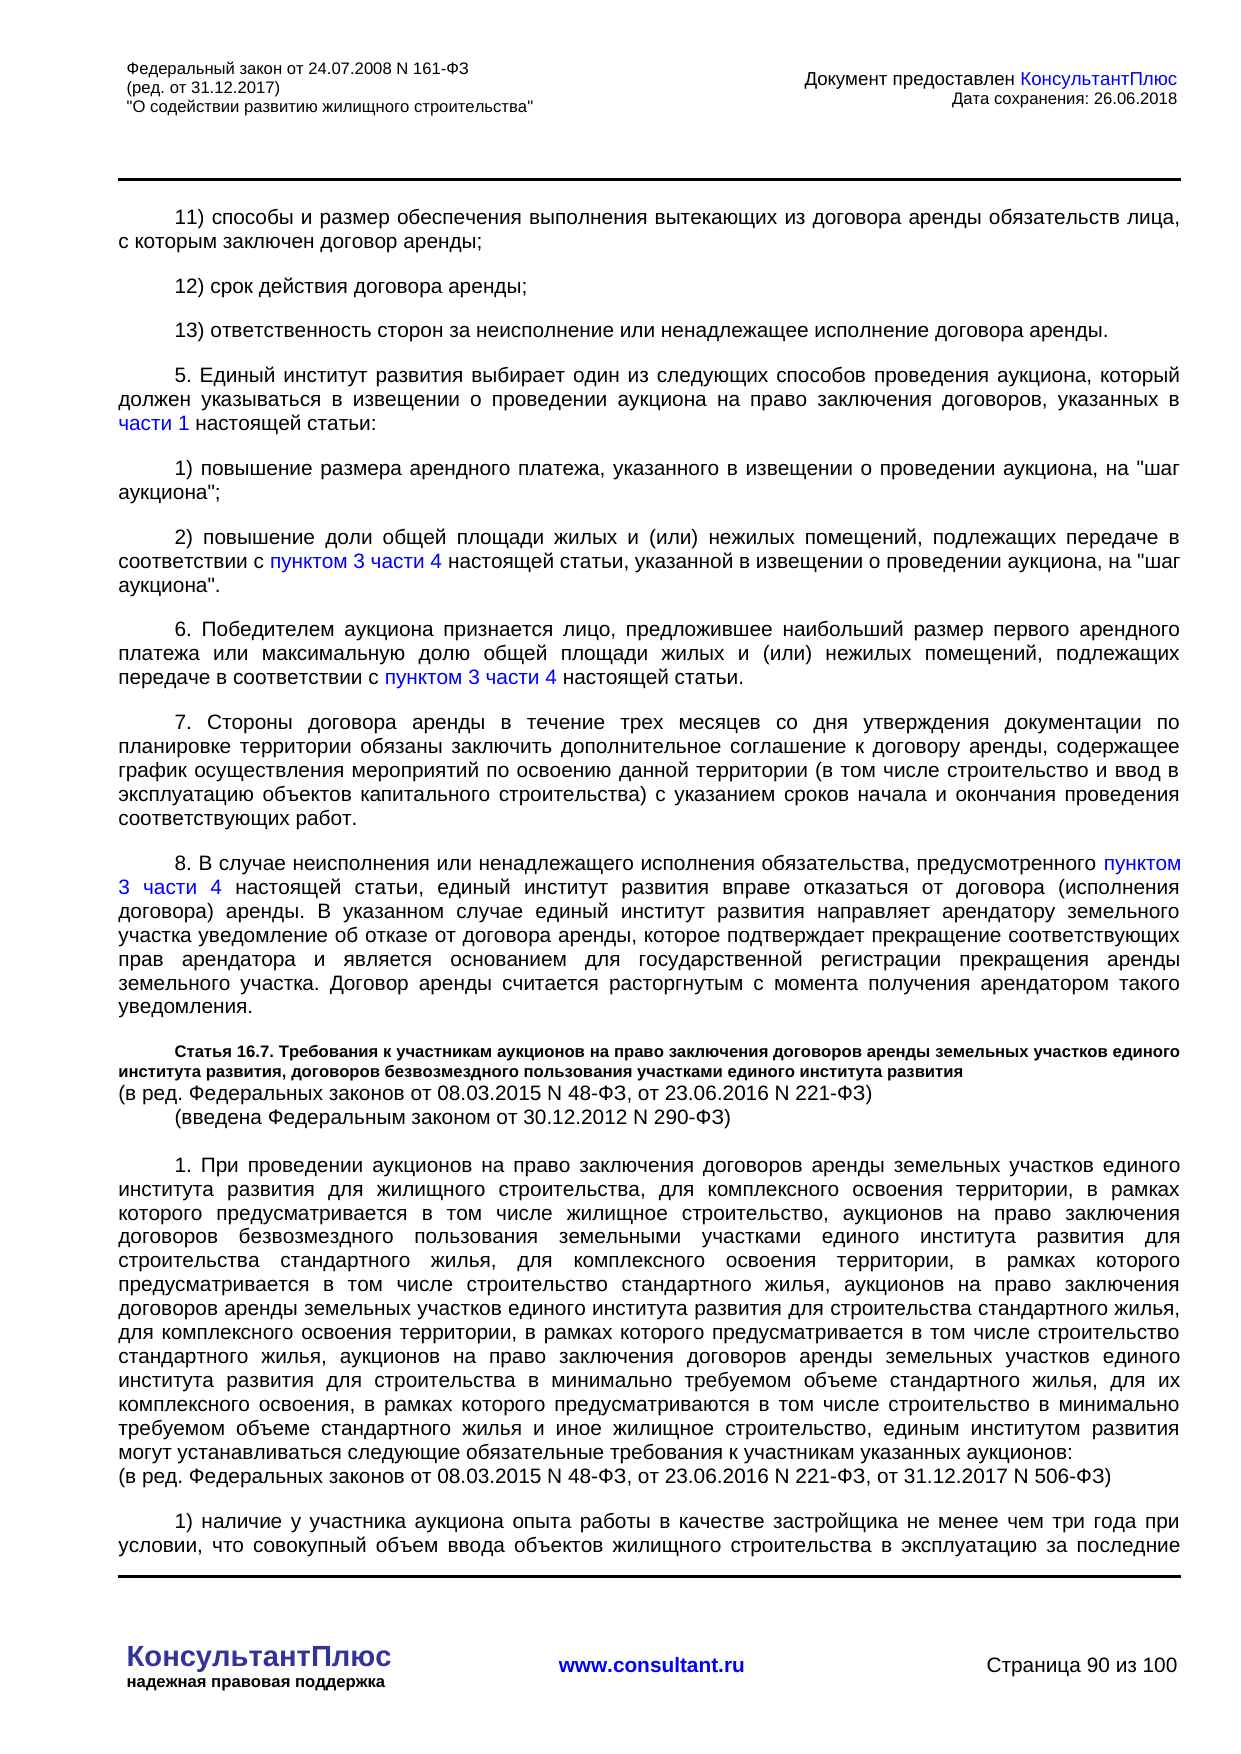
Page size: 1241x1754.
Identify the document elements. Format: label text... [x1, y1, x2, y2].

text (введена Федеральным законом от 30.12.2012 N 290-ФЗ) [118, 1104, 1181, 1128]
text 8. В случае неисполнения или ненадлежащего исполнения обязательства, предусмотренного пунктом 3 части 4 настоящей статьи, единый институт развития вправе отказаться от договора (исполнения договора) аренды. В указанном случае единый институт развития направляет арендатору земельного участка уведомление об отказе от договора аренды, которое подтверждает прекращение соответствующих прав арендатора и является основанием для государственной регистрации прекращения аренды земельного участка. Договор аренды считается расторгнутым с момента получения арендатором такого уведомления. [118, 851, 1181, 1018]
text 7. Стороны договора аренды в течение трех месяцев со дня утверждения документации по планировке территории обязаны заключить дополнительное соглашение к договору аренды, содержащее график осуществления мероприятий по освоению данной территории (в том числе строительство и ввод в эксплуатацию объектов капитального строительства) с указанием сроков начала и окончания проведения соответствующих работ. [118, 710, 1181, 830]
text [118, 1509, 1181, 1557]
text 11) способы и размер обеспечения выполнения вытекающих из договора аренды обязательств лица, с которым заключен договор аренды; [118, 205, 1181, 253]
text 13) ответственность сторон за неисполнение или ненадлежащее исполнение договора аренды. [118, 318, 1181, 342]
text 12) срок действия договора аренды; [118, 273, 1181, 297]
text 2) повышение доли общей площади жилых и (или) нежилых помещений, подлежащих передаче в соответствии с пунктом 3 части 4 настоящей статьи, указанной в извещении о проведении аукциона, на "шаг аукциона". [118, 524, 1181, 596]
text (в ред. Федеральных законов от 08.03.2015 N 48-ФЗ, от 23.06.2016 N 221-ФЗ) [118, 1081, 1181, 1104]
text 1. При проведении аукционов на право заключения договоров аренды земельных участков единого института развития для жилищного строительства, для комплексного освоения территории, в рамках которого предусматривается в том числе жилищное строительство, аукционов на право заключения договоров безвозмездного пользования земельными участками единого института развития для строительства стандартного жилья, для комплексного освоения территории, в рамках которого предусматривается в том числе строительство стандартного жилья, аукционов на право заключения договоров аренды земельных участков единого института развития для строительства стандартного жилья, для комплексного освоения территории, в рамках которого предусматривается в том числе строительство стандартного жилья, аукционов на право заключения договоров аренды земельных участков единого института развития для строительства в минимально требуемом объеме стандартного жилья, для их комплексного освоения, в рамках которого предусматриваются в том числе строительство в минимально требуемом объеме стандартного жилья и иное жилищное строительство, единым институтом развития могут устанавливаться следующие обязательные требования к участникам указанных аукционов: [118, 1152, 1181, 1464]
title Статья 16.7. Требования к участникам аукционов на право заключения договоров аренды земельных участков единого института развития, договоров безвозмездного пользования участками единого института развития [118, 1042, 1181, 1081]
text (в ред. Федеральных законов от 08.03.2015 N 48-ФЗ, от 23.06.2016 N 221-ФЗ, от 31.12.2017 N 506-ФЗ) [118, 1464, 1181, 1488]
text 1) повышение размера арендного платежа, указанного в извещении о проведении аукциона, на "шаг аукциона"; [118, 456, 1181, 504]
text 5. Единый институт развития выбирает один из следующих способов проведения аукциона, который должен указываться в извещении о проведении аукциона на право заключения договоров, указанных в части 1 настоящей статьи: [118, 363, 1181, 435]
text 6. Победителем аукциона признается лицо, предложившее наибольший размер первого арендного платежа или максимальную долю общей площади жилых и (или) нежилых помещений, подлежащих передаче в соответствии с пунктом 3 части 4 настоящей статьи. [118, 617, 1181, 689]
